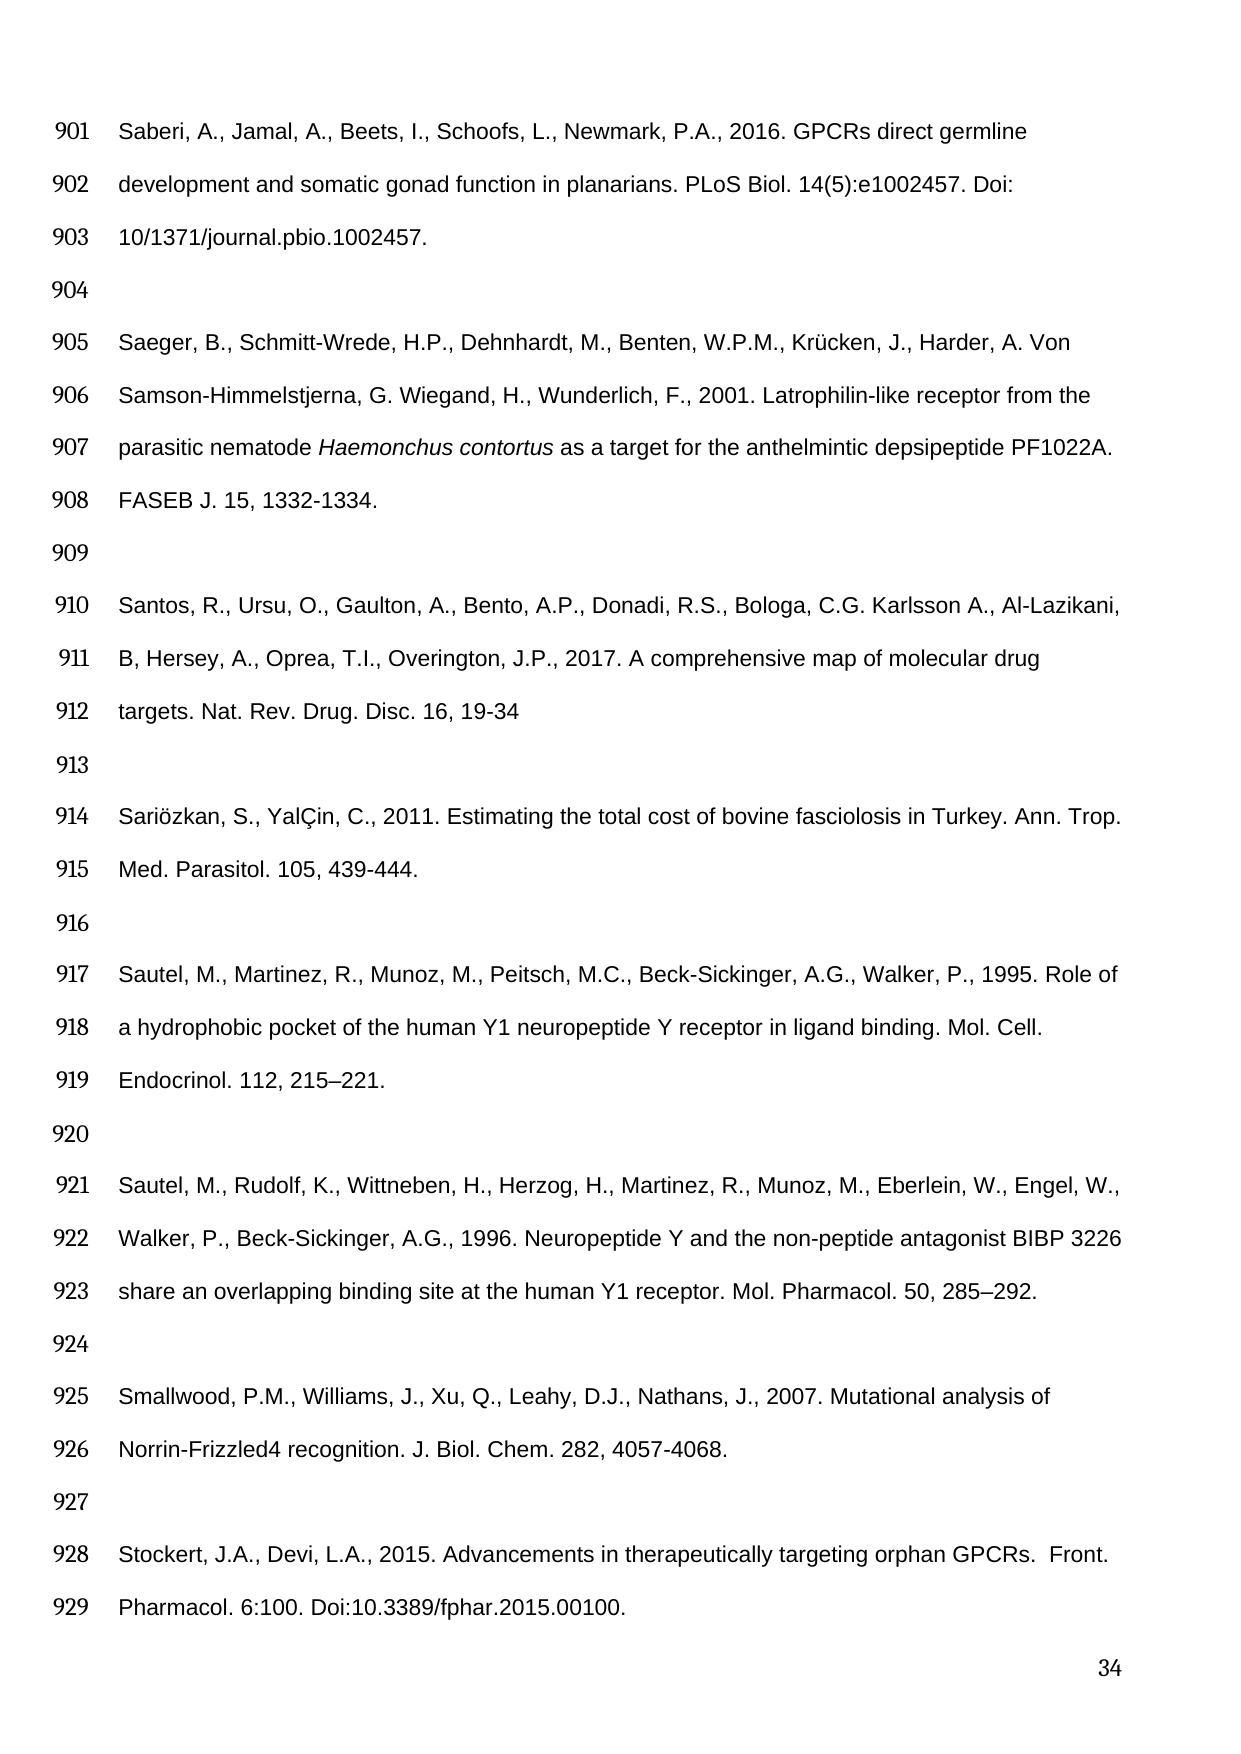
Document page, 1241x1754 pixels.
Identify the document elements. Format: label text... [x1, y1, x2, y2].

text Stockert, J.A., Devi, L.A., 2015. Advancements in therapeutically targeting orphan GPCRs. Front. Pharmacol. 6:100. Doi:10.3389/fphar.2015.00100. [118, 1541, 1122, 1620]
text Sautel, M., Rudolf, K., Wittneben, H., Herzog, H., Martinez, R., Munoz, M., Eberlein, W., Engel, W., Walker, P., Beck-Sickinger, A.G., 1996. Neuropeptide Y and the non-peptide antagonist BIBP 3226 share an overlapping binding site at the human Y1 receptor. Mol. Pharmacol. 50, 285–292. [118, 1172, 1122, 1304]
text Saeger, B., Schmitt-Wrede, H.P., Dehnhardt, M., Benten, W.P.M., Krücken, J., Harder, A. Von Samson-Himmelstjerna, G. Wiegand, H., Wunderlich, F., 2001. Latrophilin-like receptor from the parasitic nematode Haemonchus contortus as a target for the anthelmintic depsipeptide PF1022A. FASEB J. 15, 1332-1334. [118, 329, 1122, 513]
text Saberi, A., Jamal, A., Beets, I., Schoofs, L., Newmark, P.A., 2016. GPCRs direct germline development and somatic gonad function in planarians. PLoS Biol. 14(5):e1002457. Doi: 10/1371/journal.pbio.1002457. [118, 118, 1122, 250]
text Sariözkan, S., YalÇin, C., 2011. Estimating the total cost of bovine fasciolosis in Turkey. Ann. Trop. Med. Parasitol. 105, 439-444. [118, 803, 1122, 882]
text Smallwood, P.M., Williams, J., Xu, Q., Leahy, D.J., Nathans, J., 2007. Mutational analysis of Norrin-Frizzled4 recognition. J. Biol. Chem. 282, 4057-4068. [118, 1383, 1122, 1462]
text Sautel, M., Martinez, R., Munoz, M., Peitsch, M.C., Beck-Sickinger, A.G., Walker, P., 1995. Role of a hydrophobic pocket of the human Y1 neuropeptide Y receptor in ligand binding. Mol. Cell. Endocrinol. 112, 215–221. [118, 961, 1122, 1093]
text Santos, R., Ursu, O., Gaulton, A., Bento, A.P., Donadi, R.S., Bologa, C.G. Karlsson A., Al-Lazikani, B, Hersey, A., Oprea, T.I., Overington, J.P., 2017. A comprehensive map of molecular drug targets. Nat. Rev. Drug. Disc. 16, 19-34 [118, 592, 1122, 724]
